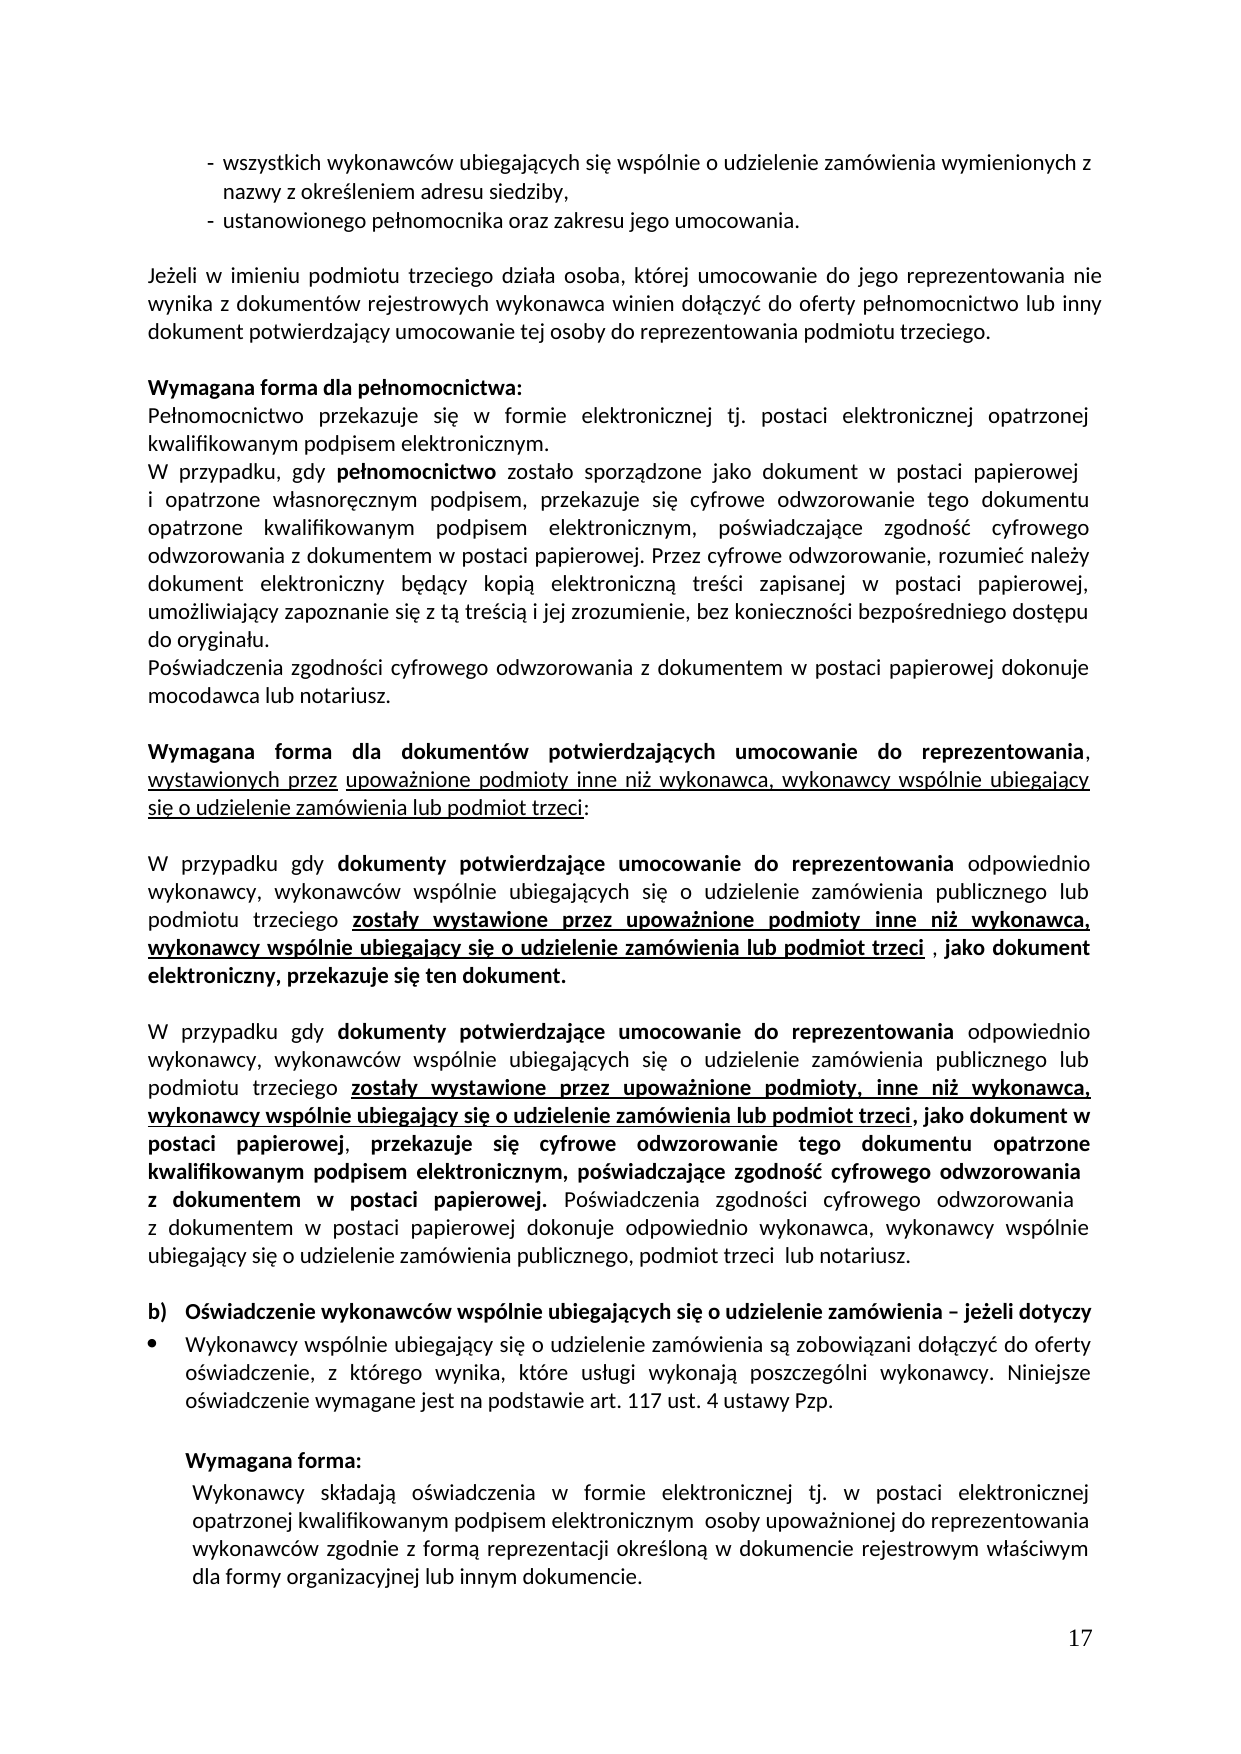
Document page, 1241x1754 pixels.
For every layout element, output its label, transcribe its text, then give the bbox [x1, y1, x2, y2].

text Poświadczenia zgodności cyfrowego odwzorowania z dokumentem w postaci papierowej dokonuje mocodawca lub notariusz. [148, 653, 1091, 709]
text W przypadku gdy dokumenty potwierdzające umocowanie do reprezentowania odpowiednio wykonawcy, wykonawców wspólnie ubiegających się o udzielenie zamówienia publicznego lub podmiotu trzeciego zostały wystawione przez upoważnione podmioty, inne niż wykonawca, wykonawcy wspólnie ubiegający się o udzielenie zamówienia lub podmiot trzeci, jako dokument w postaci papierowej, przekazuje się cyfrowe odwzorowanie tego dokumentu opatrzone kwalifikowanym podpisem elektronicznym, poświadczające zgodność cyfrowego odwzorowania z dokumentem w postaci papierowej. Poświadczenia zgodności cyfrowego odwzorowania z dokumentem w postaci papierowej dokonuje odpowiednio wykonawca, wykonawcy wspólnie ubiegający się o udzielenie zamówienia publicznego, podmiot trzeci lub notariusz. [148, 1017, 1091, 1269]
list Wykonawcy wspólnie ubiegający się o udzielenie zamówienia są zobowiązani dołączyć do oferty oświadczenie, z którego wynika, które usługi wykonają poszczególni wykonawcy. Niniejsze oświadczenie wymagane jest na podstawie art. 117 ust. 4 ustawy Pzp. [148, 1330, 1093, 1414]
text W przypadku, gdy pełnomocnictwo zostało sporządzone jako dokument w postaci papierowej i opatrzone własnoręcznym podpisem, przekazuje się cyfrowe odwzorowanie tego dokumentu opatrzone kwalifikowanym podpisem elektronicznym, poświadczające zgodność cyfrowego odwzorowania z dokumentem w postaci papierowej. Przez cyfrowe odwzorowanie, rozumieć należy dokument elektroniczny będący kopią elektroniczną treści zapisanej w postaci papierowej, umożliwiający zapoznanie się z tą treścią i jej zrozumienie, bez konieczności bezpośredniego dostępu do oryginału. [148, 457, 1091, 653]
text Wymagana forma: [185, 1446, 1091, 1474]
text Pełnomocnictwo przekazuje się w formie elektronicznej tj. postaci elektronicznej opatrzonej kwalifikowanym podpisem elektronicznym. [148, 401, 1091, 457]
text W przypadku gdy dokumenty potwierdzające umocowanie do reprezentowania odpowiednio wykonawcy, wykonawców wspólnie ubiegających się o udzielenie zamówienia publicznego lub podmiotu trzeciego zostały wystawione przez upoważnione podmioty inne niż wykonawca, wykonawcy wspólnie ubiegający się o udzielenie zamówienia lub podmiot trzeci , jako dokument elektroniczny, przekazuje się ten dokument. [148, 849, 1091, 989]
text Wymagana forma dla pełnomocnictwa: [148, 373, 1091, 401]
text Jeżeli w imieniu podmiotu trzeciego działa osoba, której umocowanie do jego reprezentowania nie wynika z dokumentów rejestrowych wykonawca winien dołączyć do oferty pełnomocnictwo lub inny dokument potwierdzający umocowanie tej osoby do reprezentowania podmiotu trzeciego. [148, 261, 1104, 345]
list wszystkich wykonawców ubiegających się wspólnie o udzielenie zamówienia wymienionych z nazwy z określeniem adresu siedziby, [207, 148, 1093, 205]
list ustanowionego pełnomocnika oraz zakresu jego umocowania. [207, 206, 1093, 234]
text Wymagana forma dla dokumentów potwierdzających umocowanie do reprezentowania, wystawionych przez upoważnione podmioty inne niż wykonawca, wykonawcy wspólnie ubiegający się o udzielenie zamówienia lub podmiot trzeci: [148, 737, 1091, 821]
text Wykonawcy składają oświadczenia w formie elektronicznej tj. w postaci elektronicznej opatrzonej kwalifikowanym podpisem elektronicznym osoby upoważnionej do reprezentowania wykonawców zgodnie z formą reprezentacji określoną w dokumencie rejestrowym właściwym dla formy organizacyjnej lub innym dokumencie. [192, 1478, 1091, 1590]
list Oświadczenie wykonawców wspólnie ubiegających się o udzielenie zamówienia – jeżeli dotyczy [148, 1297, 1104, 1326]
